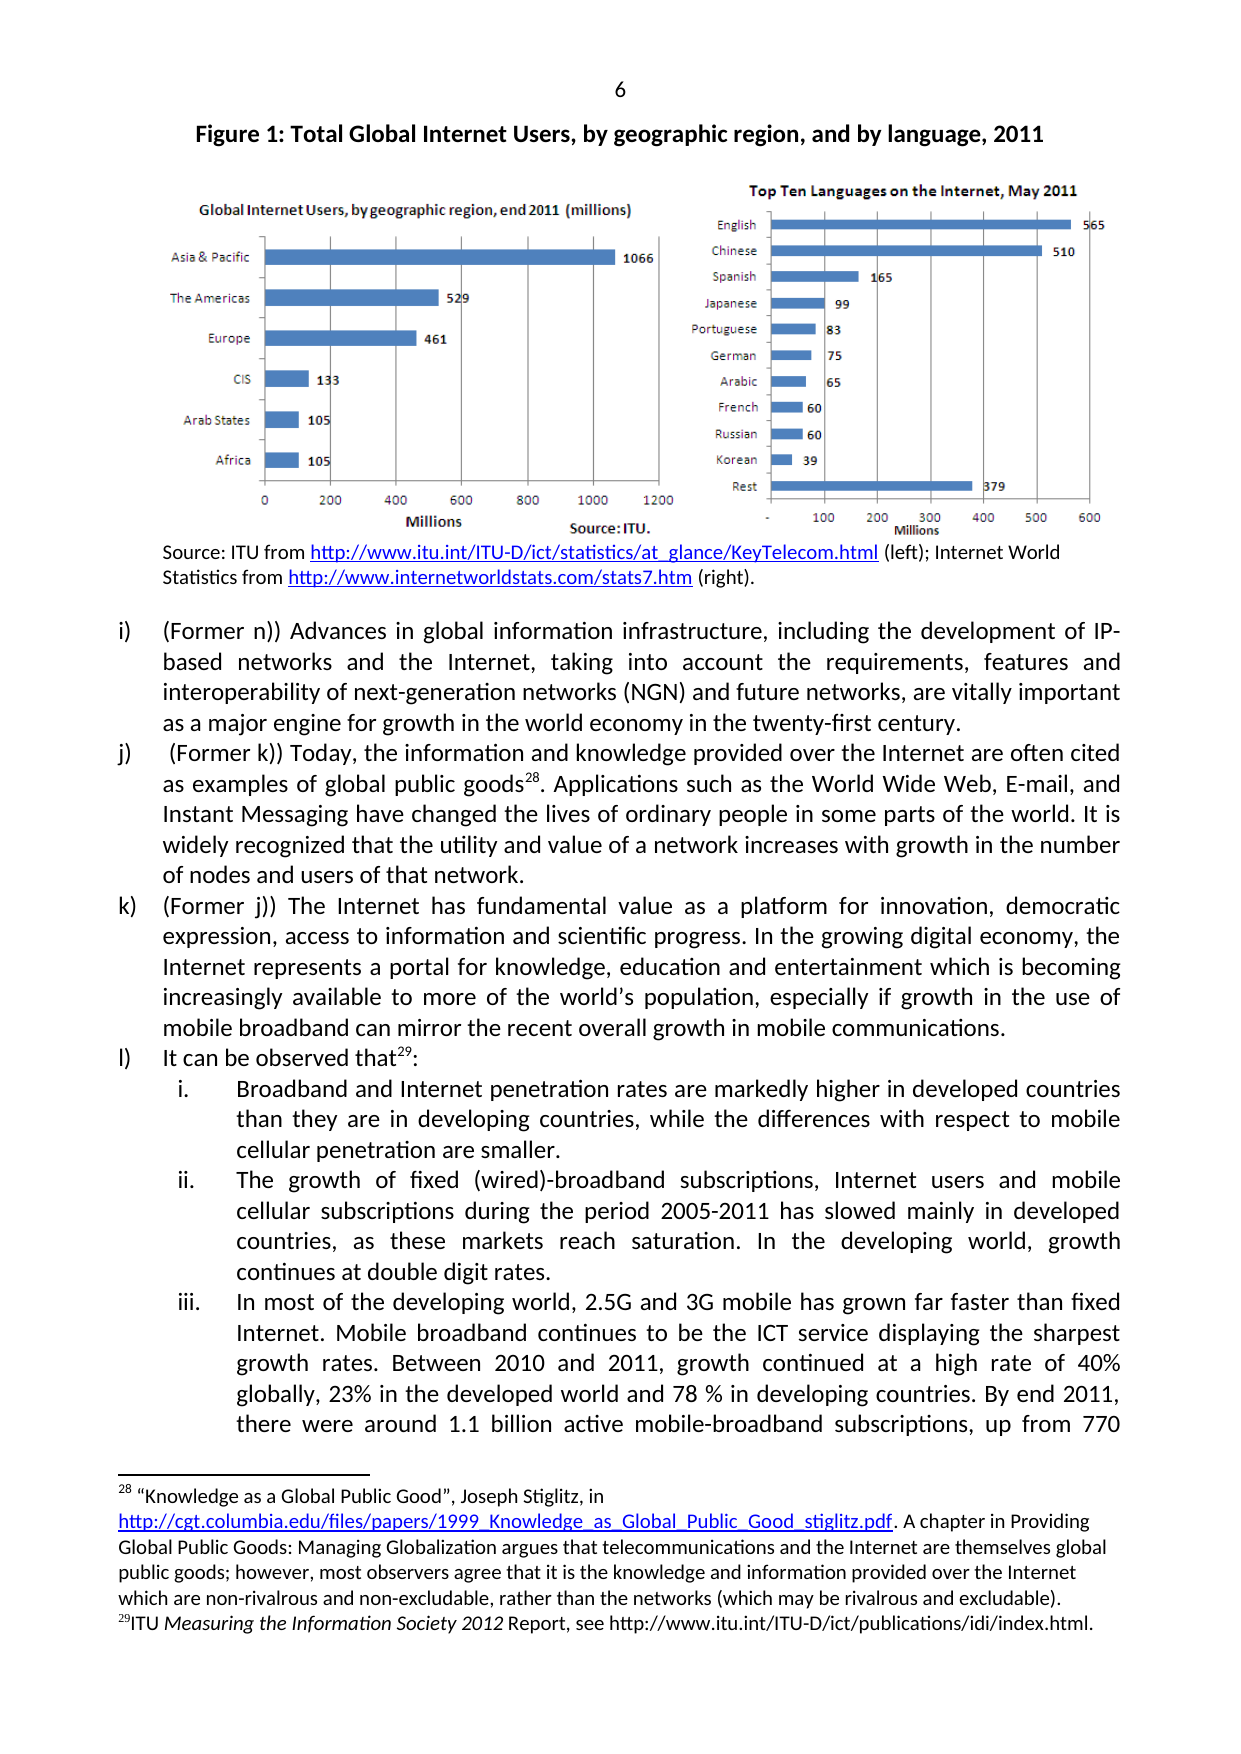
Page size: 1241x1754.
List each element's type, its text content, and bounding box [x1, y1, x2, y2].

picture [688, 179, 1115, 539]
text Figure 1: Total Global Internet Users, by geographic region, and by language, 2011 [118, 118, 1122, 149]
list It can be observed that: [118, 1042, 1122, 1073]
text Source: ITU from http://www.itu.int/ITU-D/ict/statistics/at_glance/KeyTelecom.html (left); Internet World Statistics from http://www.internetworldstats.com/stats7.htm (right). [162, 539, 1122, 590]
list (Former k)) Today, the information and knowledge provided over the Internet are often cited as examples of global public goods. Applications such as the World Wide Web, E-mail, and Instant Messaging have changed the lives of ordinary people in some parts of the world. It is widely recognized that the utility and value of a network increases with growth in the number of nodes and users of that network. [118, 737, 1122, 890]
text ii. The growth of fixed (wired)-broadband subscriptions, Internet users and mobile cellular subscriptions during the period 2005-2011 has slowed mainly in developed countries, as these markets reach saturation. In the developing world, growth continues at double digit rates. [177, 1164, 1122, 1287]
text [177, 1287, 1122, 1439]
list (Former j)) The Internet has fundamental value as a platform for innovation, democratic expression, access to information and scientific progress. In the growing digital economy, the Internet represents a portal for knowledge, education and entertainment which is becoming increasingly available to more of the world’s population, especially if growth in the use of mobile broadband can mirror the recent overall growth in mobile communications. [118, 890, 1122, 1042]
list (Former n)) Advances in global information infrastructure, including the development of IP-based networks and the Internet, taking into account the requirements, features and interoperability of next-generation networks (NGN) and future networks, are vitally important as a major engine for growth in the world economy in the twenty-first century. [118, 615, 1122, 737]
picture [169, 194, 684, 539]
text i. Broadband and Internet penetration rates are markedly higher in developed countries than they are in developing countries, while the differences with respect to mobile cellular penetration are smaller. [177, 1073, 1122, 1164]
